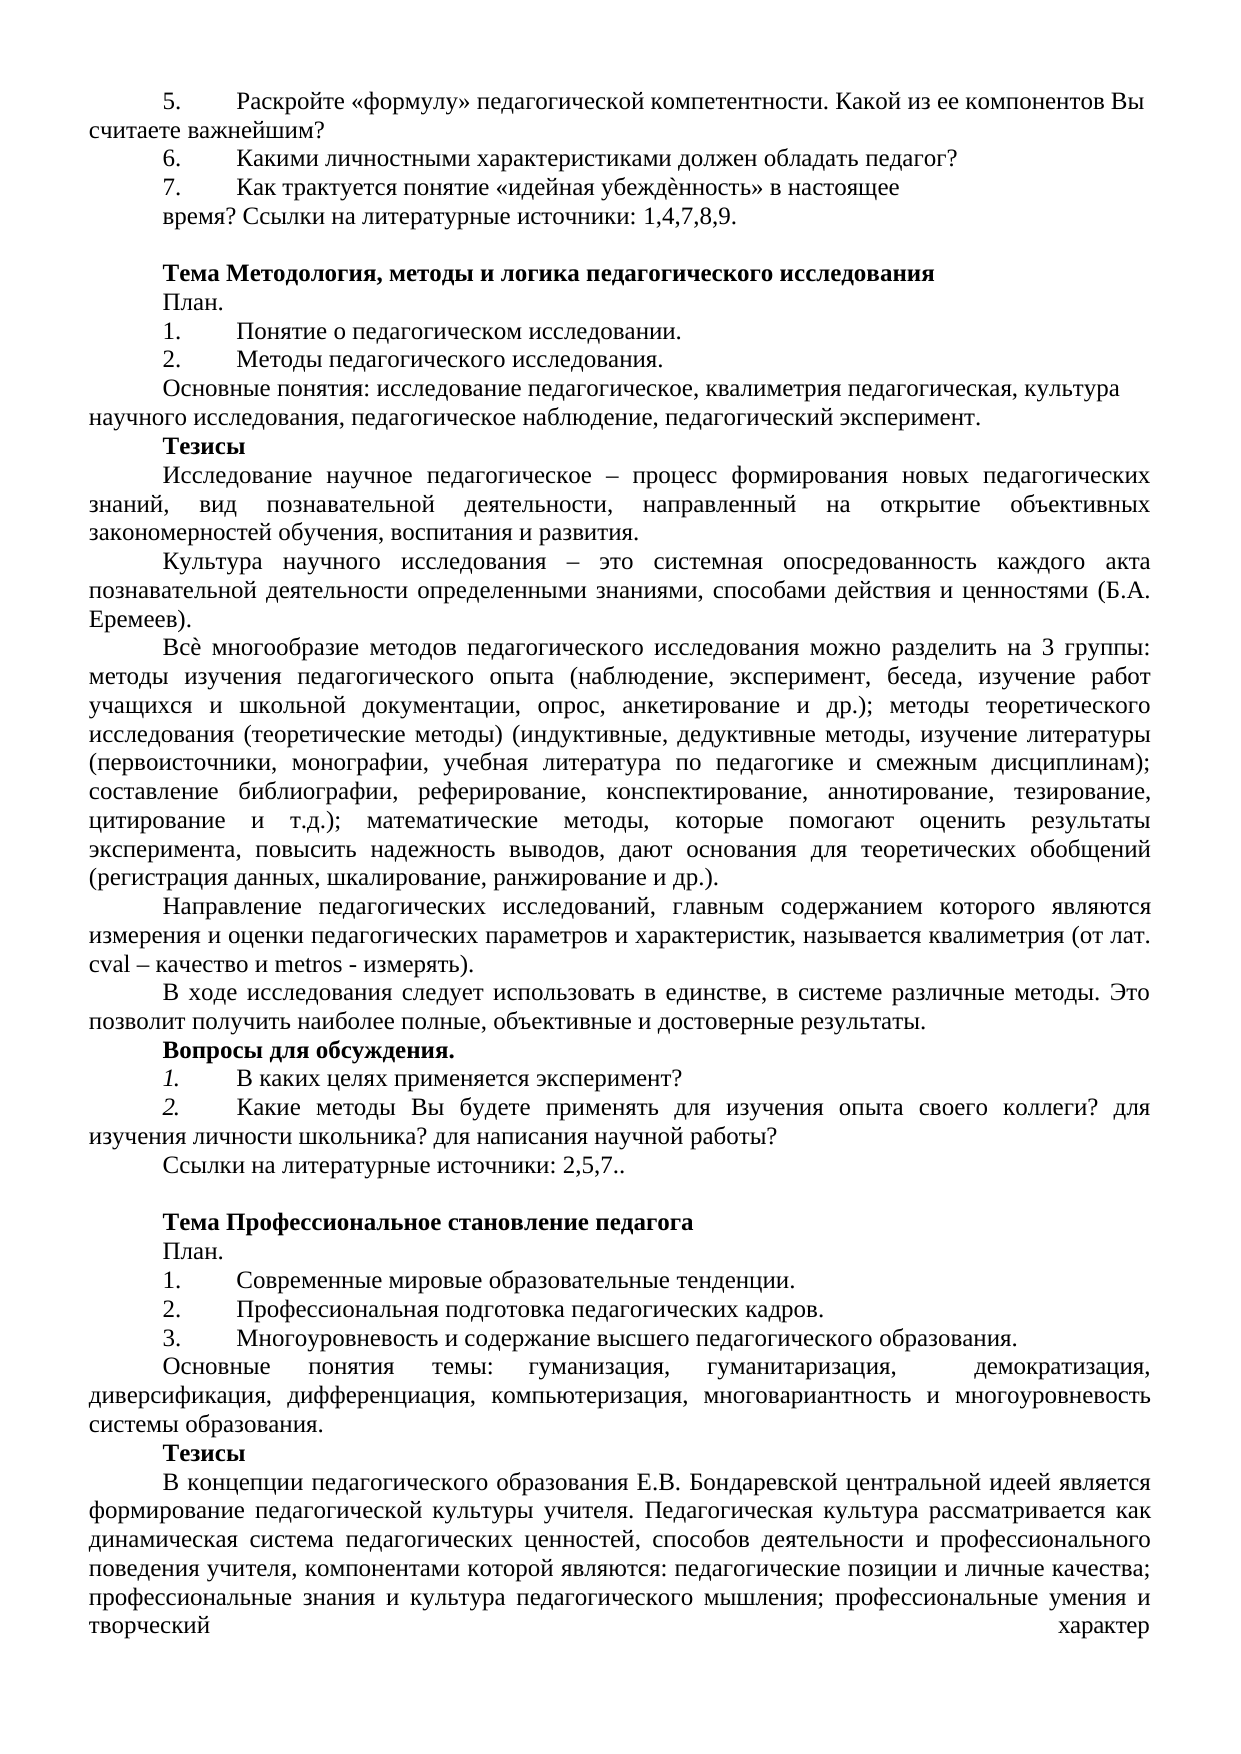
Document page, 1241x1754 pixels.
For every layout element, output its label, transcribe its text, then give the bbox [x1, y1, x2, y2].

list Какие методы Вы будете применять для изучения опыта своего коллеги? для изучения личности школьника? для написания научной работы? [89, 1092, 1152, 1150]
text Основные понятия темы: гуманизация, гуманитаризация, демократизация, диверсификация, дифференциация, компьютеризация, многовариантность и многоуровневость системы образования. [89, 1351, 1152, 1438]
text Всѐ многообразие методов педагогического исследования можно разделить на 3 группы: методы изучения педагогического опыта (наблюдение, эксперимент, беседа, изучение работ учащихся и школьной документации, опрос, анкетирование и др.); методы теоретического исследования (теоретические методы) (индуктивные, дедуктивные методы, изучение литературы (первоисточники, монографии, учебная литература по педагогике и смежным дисциплинам); составление библиографии, реферирование, конспектирование, аннотирование, тезирование, цитирование и т.д.); математические методы, которые помогают оценить результаты эксперимента, повысить надежность выводов, дают основания для теоретических обобщений (регистрация данных, шкалирование, ранжирование и др.). [89, 632, 1152, 891]
subtitle Тема Профессиональное становление педагога [162, 1208, 1215, 1237]
list Понятие о педагогическом исследовании. [162, 316, 1215, 345]
text В ходе исследования следует использовать в единстве, в системе различные методы. Это позволит получить наиболее полные, объективные и достоверные результаты. [89, 977, 1151, 1035]
text План. [162, 1237, 1215, 1265]
subtitle Тезисы [162, 1438, 1215, 1467]
text Направление педагогических исследований, главным содержанием которого являются измерения и оценки педагогических параметров и характеристик, называется квалиметрия (от лат. cval – качество и metros - измерять). [89, 891, 1152, 977]
text План. [162, 288, 1215, 316]
text В концепции педагогического образования Е.В. Бондаревской центральной идеей является формирование педагогической культуры учителя. Педагогическая культура рассматривается как динамическая система педагогических ценностей, способов деятельности и профессионального поведения учителя, компонентами которой являются: педагогические позиции и личные качества; профессиональные знания и культура педагогического мышления; профессиональные умения и творческий характер [89, 1467, 1152, 1639]
list Какими личностными характеристиками должен обладать педагог? [162, 143, 1215, 172]
list Профессиональная подготовка педагогических кадров. [162, 1294, 1215, 1323]
list В каких целях применяется эксперимент? [162, 1064, 1215, 1092]
text Основные понятия: исследование педагогическое, квалиметрия педагогическая, культура научного исследования, педагогическое наблюдение, педагогический эксперимент. [89, 373, 1215, 431]
list Методы педагогического исследования. [162, 345, 1215, 373]
subtitle Тема Методология, методы и логика педагогического исследования [162, 259, 1215, 288]
list Как трактуется понятие «идейная убеждѐнность» в настоящее время? Ссылки на литературные источники: 1,4,7,8,9. [162, 172, 979, 230]
text Ссылки на литературные источники: 2,5,7.. [162, 1150, 1215, 1179]
list Современные мировые образовательные тенденции. [162, 1265, 1215, 1294]
subtitle Вопросы для обсуждения. [162, 1035, 1215, 1064]
text Культура научного исследования – это системная опосредованность каждого акта познавательной деятельности определенными знаниями, способами действия и ценностями (Б.А. Еремеев). [89, 546, 1152, 632]
list Многоуровневость и содержание высшего педагогического образования. [162, 1323, 1215, 1351]
subtitle Тезисы [162, 431, 1215, 460]
text Исследование научное педагогическое – процесс формирования новых педагогических знаний, вид познавательной деятельности, направленный на открытие объективных закономерностей обучения, воспитания и развития. [89, 460, 1152, 546]
list Раскройте «формулу» педагогической компетентности. Какой из ее компонентов Вы считаете важнейшим? [89, 86, 1151, 143]
